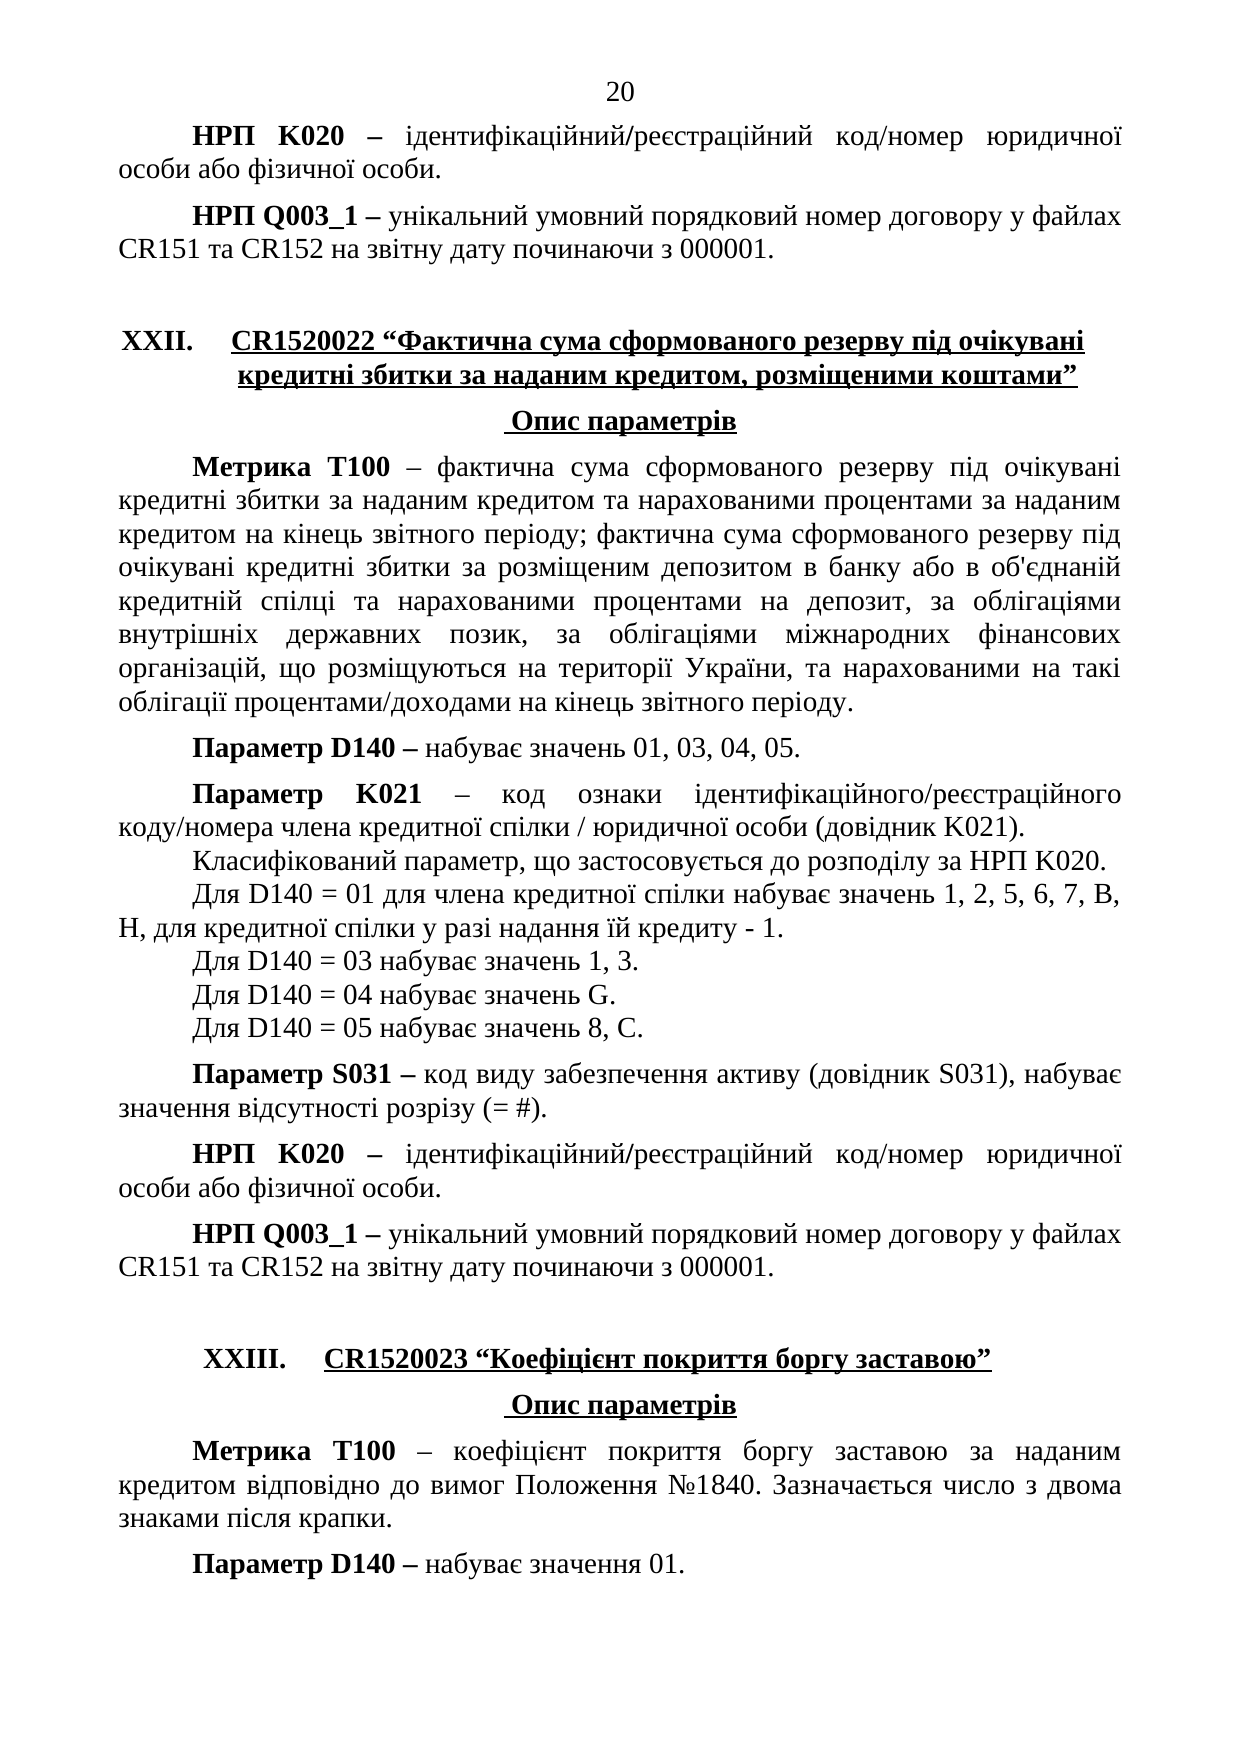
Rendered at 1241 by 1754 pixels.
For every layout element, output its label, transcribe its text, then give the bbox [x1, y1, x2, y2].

text Класифікований параметр, що застосовується до розподілу за НРП K020. [118, 843, 1122, 876]
text Параметр K021 – код ознаки ідентифікаційного/реєстраційного коду/номера члена кредитної спілки / юридичної особи (довідник K021). [118, 776, 1122, 843]
list Опис параметрів [118, 403, 1122, 436]
text Параметр S031 – код виду забезпечення активу (довідник S031), набуває значення відсутності розрізу (= #). [118, 1057, 1122, 1124]
text Параметр D140 – набуває значень 01, 03, 04, 05. [118, 730, 1122, 763]
text Параметр D140 – набуває значення 01. [118, 1547, 1122, 1580]
list CR1520023 “Коефіцієнт покриття боргу заставою” [156, 1341, 1122, 1375]
text НРП K020 – ідентифікаційний/реєстраційний код/номер юридичної особи або фізичної особи. [118, 1136, 1122, 1203]
text Для D140 = 05 набуває значень 8, С. [118, 1011, 1122, 1044]
text НРП Q003_1 – унікальний умовний порядковий номер договору у файлах CR151 та CR152 на звітну дату починаючи з 000001. [118, 198, 1122, 265]
text НРП Q003_1 – унікальний умовний порядковий номер договору у файлах CR151 та CR152 на звітну дату починаючи з 000001. [118, 1216, 1122, 1283]
list Метрика T100 – коефіцієнт покриття боргу заставою за наданим кредитом відповідно до вимог Положення №1840. Зазначається число з двома знаками після крапки. [118, 1433, 1122, 1534]
list Опис параметрів [118, 1387, 1122, 1421]
text НРП K020 – ідентифікаційний/реєстраційний код/номер юридичної особи або фізичної особи. [118, 118, 1122, 185]
list Метрика T100 – фактична сума сформованого резерву під очікувані кредитні збитки за наданим кредитом та нарахованими процентами за наданим кредитом на кінець звітного періоду; фактична сума сформованого резерву під очікувані кредитні збитки за розміщеним депозитом в банку або в об'єднаній кредитній спілці та нарахованими процентами на депозит, за облігаціями внутрішніх державних позик, за облігаціями міжнародних фінансових організацій, що розміщуються на території України, та нарахованими на такі облігації процентами/доходами на кінець звітного періоду. [118, 449, 1122, 717]
text Для D140 = 03 набуває значень 1, 3. [118, 943, 1122, 977]
list CR1520022 “Фактична сума сформованого резерву під очікувані кредитні збитки за наданим кредитом, розміщеними коштами” [156, 323, 1122, 390]
text Для D140 = 01 для члена кредитної спілки набуває значень 1, 2, 5, 6, 7, В, Н, для кредитної спілки у разі надання їй кредиту - 1. [118, 876, 1122, 943]
text Для D140 = 04 набуває значень G. [118, 977, 1122, 1011]
